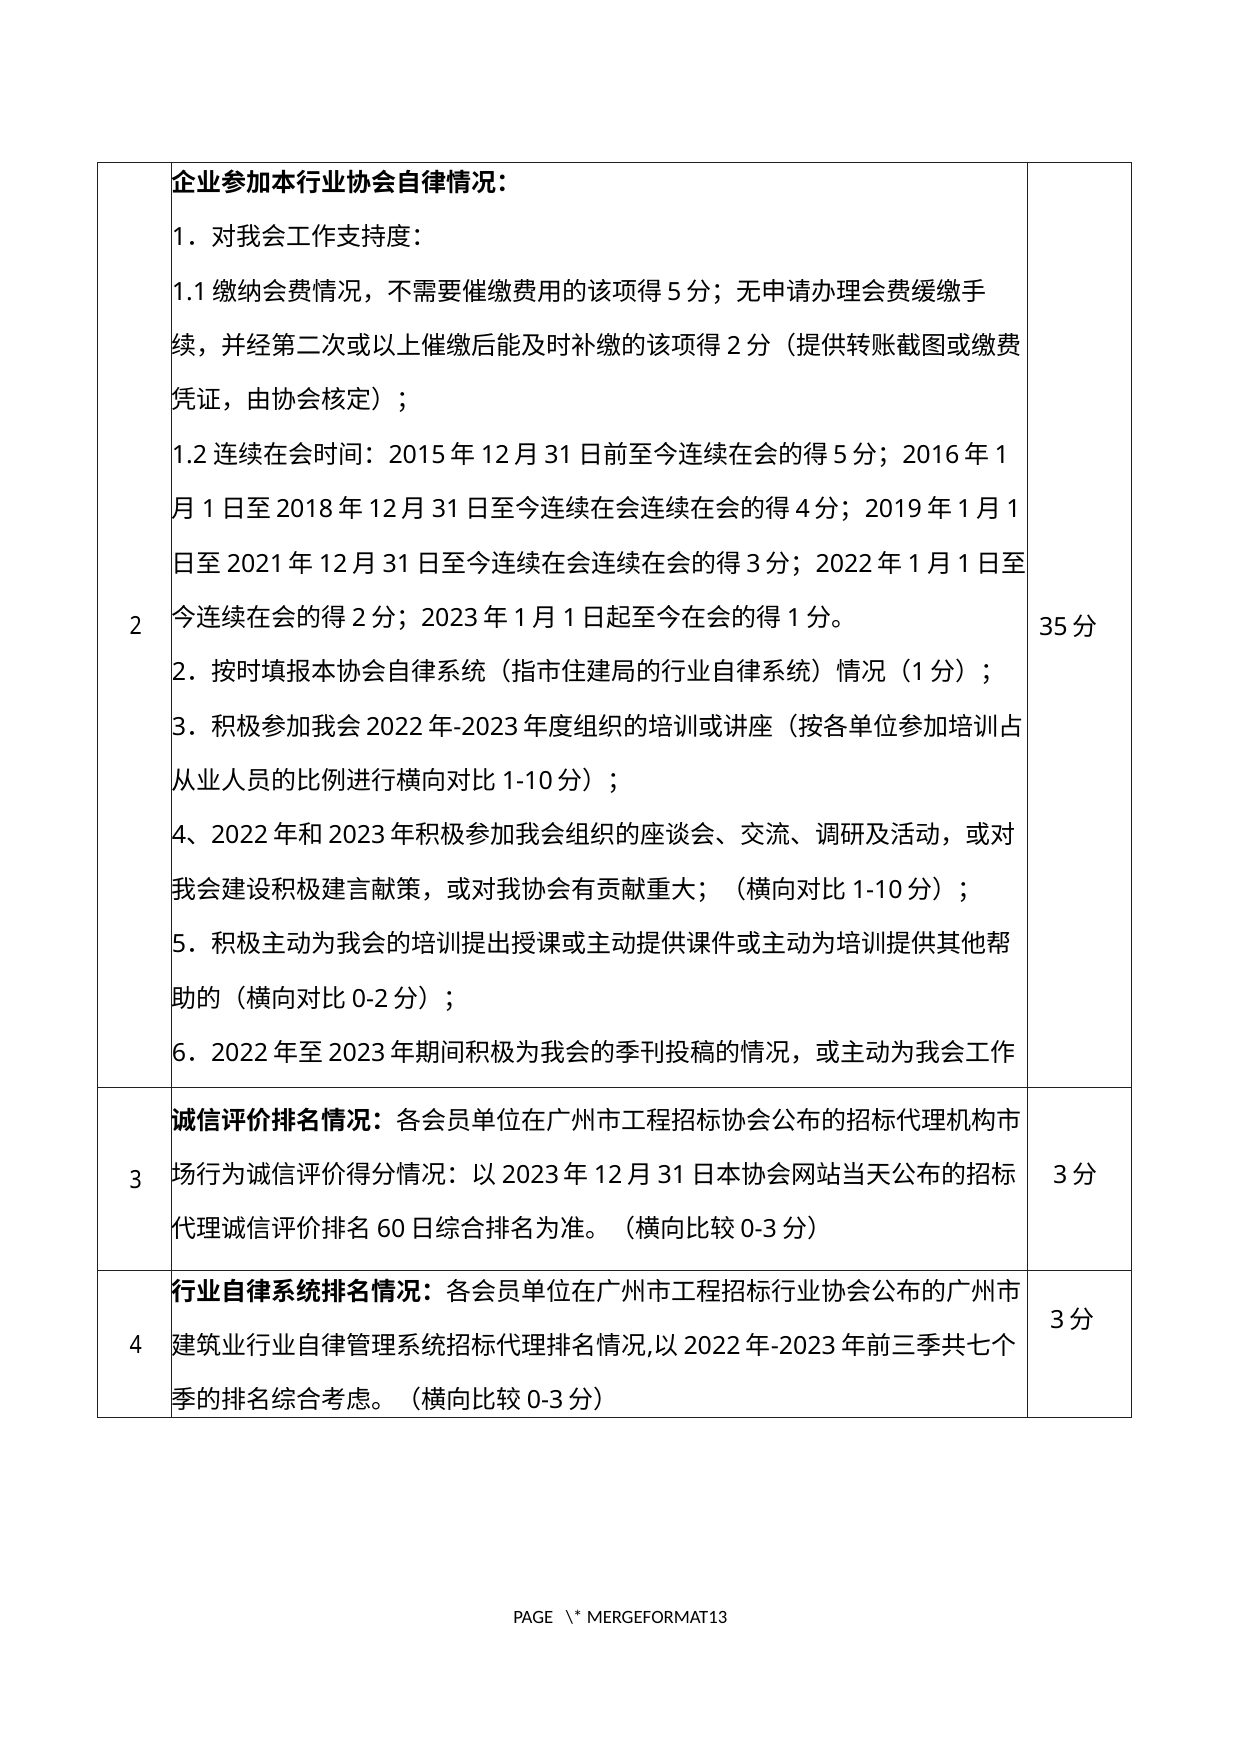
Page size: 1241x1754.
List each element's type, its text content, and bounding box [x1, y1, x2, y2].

table_cell 3分 [1028, 1088, 1131, 1270]
table_cell 35分 [1028, 163, 1131, 1087]
table_cell 行业自律系统排名情况：各会员单位在广州市工程招标行业协会公布的广州市建筑业行业自律管理系统招标代理排名情况,以2022年-2023年前三季共七个季的排名综合考虑。（横向比较0-3分） [172, 1271, 1027, 1417]
table_cell 3 [98, 1088, 171, 1270]
table_cell 企业参加本行业协会自律情况： 对我会工作支持度： 1.1缴纳会费情况，不需要催缴费用的该项得5分；无申请办理会费缓缴手续，并经第二次或以上催缴后能及时补缴的该项得2分（提供转账截图或缴费凭证，由协会核定）； 1.2 连续在会时间：2015年12月31日前至今连续在会的得5分；2016年1月1日至2018年12月31日至今连续在会连续在会的得4分；2019年1月1日至2021年12月31日至今连续在会连续在会的得3分；2022年1月1日至今连续在会的得2分；2023年1月1日起至今在会的得1分。 2．按时填报本协会自律系统（指市住建局的行业自律系统）情况（1分）； 3．积极参加我会2022年-2023年度组织的培训或讲座（按各单位参加培训占从业人员的比例进行横向对比1-10分）； 4、2022年和2023年积极参加我会组织的座谈会、交流、调研及活动，或对我会建设积极建言献策，或对我协会有贡献重大；（横向对比1-10分）； 5．积极主动为我会的培训提出授课或主动提供课件或主动为培训提供其他帮助的（横向对比0-2分）； 6．2022年至2023年期间积极为我会的季刊投稿的情况，或主动为我会工作提供帮助（横向对比0-2分）。 [172, 163, 1027, 1087]
table_cell 3分 [1028, 1271, 1131, 1417]
table_cell 诚信评价排名情况：各会员单位在广州市工程招标协会公布的招标代理机构市场行为诚信评价得分情况：以2023年12月31日本协会网站当天公布的招标代理诚信评价排名60日综合排名为准。（横向比较0-3分） [172, 1088, 1027, 1270]
table_cell 2 [98, 163, 171, 1087]
table_cell 4 [98, 1271, 171, 1417]
